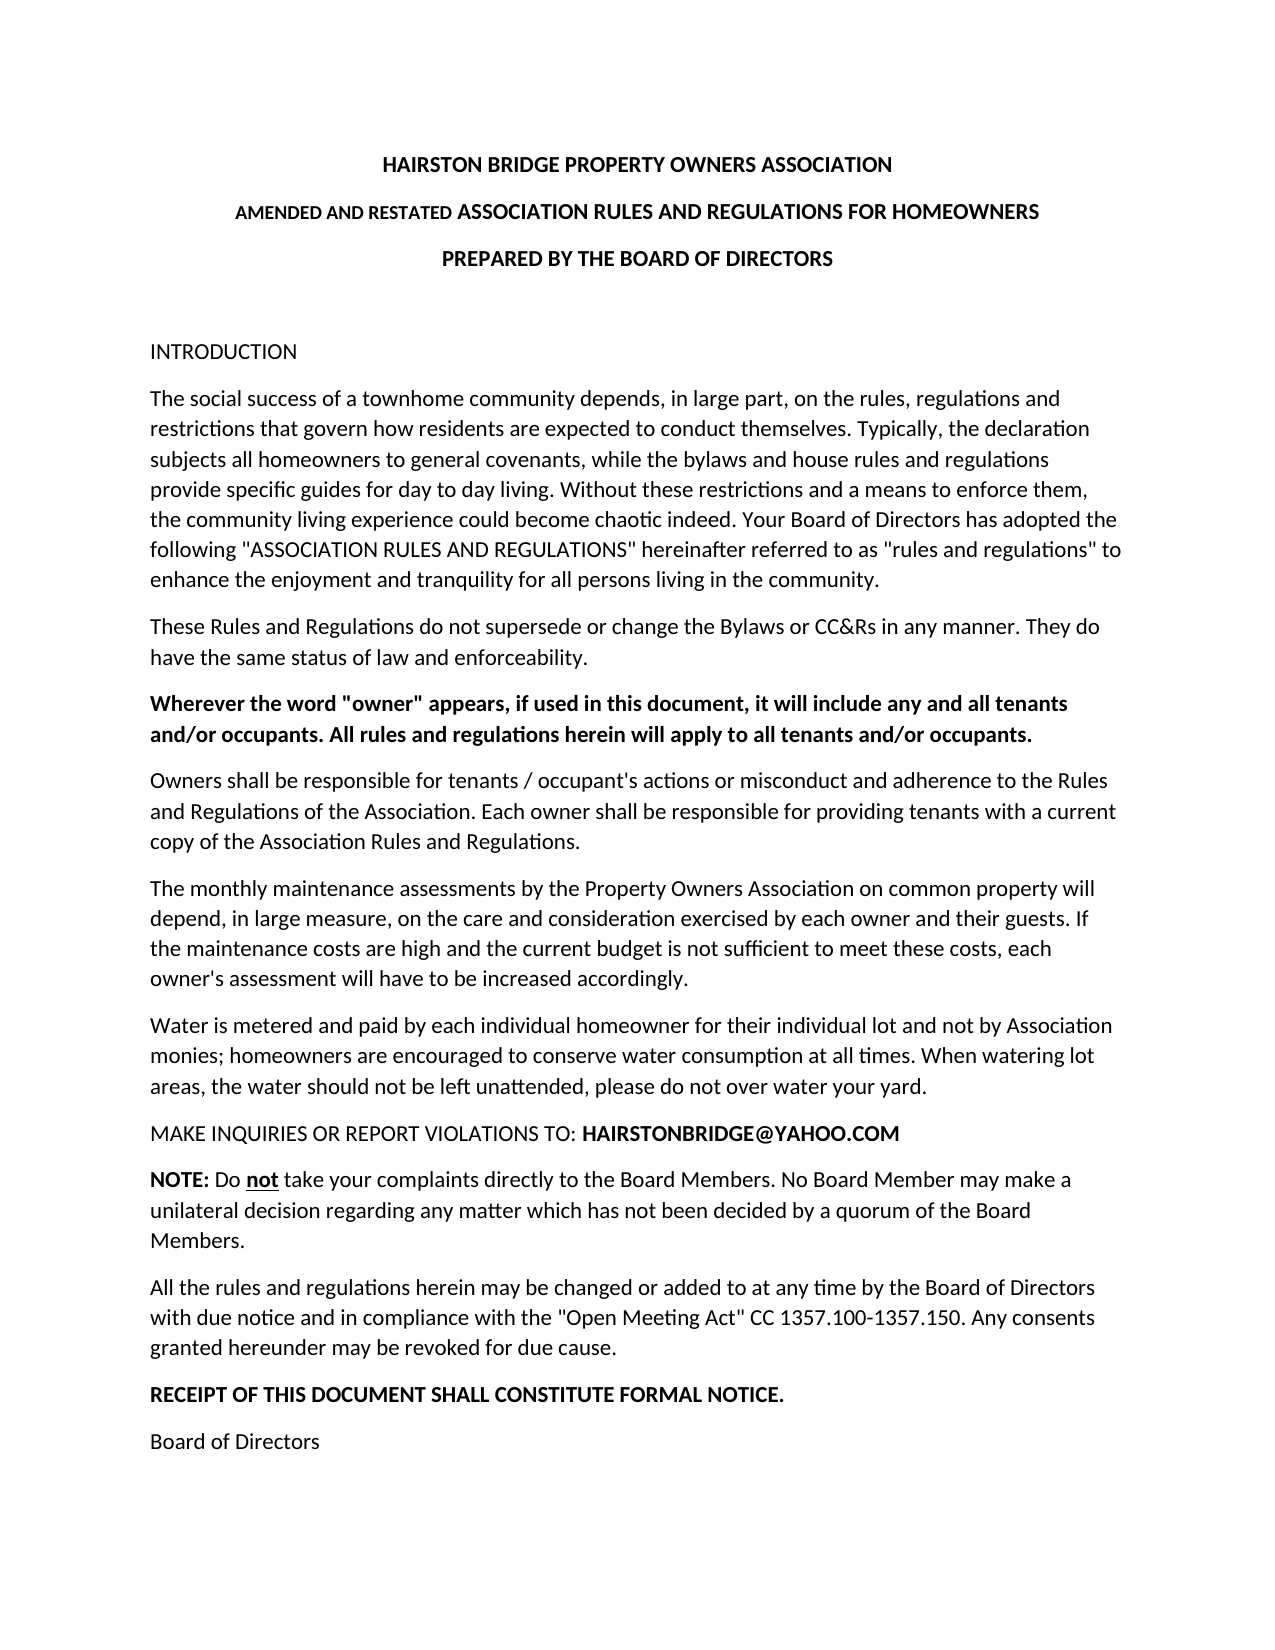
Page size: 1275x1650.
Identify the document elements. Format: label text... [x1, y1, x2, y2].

text MAKE INQUIRIES OR REPORT VIOLATIONS TO: HAIRSTONBRIDGE@YAHOO.COM [150, 1119, 1125, 1147]
text The social success of a townhome community depends, in large part, on the rules, regulations and restrictions that govern how residents are expected to conduct themselves. Typically, the declaration subjects all homeowners to general covenants, while the bylaws and house rules and regulations provide specific guides for day to day living. Without these restrictions and a means to enforce them, the community living experience could become chaotic indeed. Your Board of Directors has adopted the following "ASSOCIATION RULES AND REGULATIONS" hereinafter referred to as "rules and regulations" to enhance the enjoyment and tranquility for all persons living in the community. [150, 384, 1125, 594]
text PREPARED BY THE BOARD OF DIRECTORS [150, 244, 1125, 272]
text Board of Directors [150, 1427, 1125, 1455]
text Water is metered and paid by each individual homeowner for their individual lot and not by Association monies; homeowners are encouraged to conserve water consumption at all times. When watering lot areas, the water should not be left unattended, please do not over water your yard. [150, 1011, 1125, 1100]
text The monthly maintenance assessments by the Property Owners Association on common property will depend, in large measure, on the care and consideration exercised by each owner and their guests. If the maintenance costs are high and the current budget is not sufficient to meet these costs, each owner's assessment will have to be increased accordingly. [150, 874, 1125, 993]
text NOTE: Do not take your complaints directly to the Board Members. No Board Member may make a unilateral decision regarding any matter which has not been decided by a quorum of the Board Members. [150, 1166, 1125, 1254]
text All the rules and regulations herein may be changed or added to at any time by the Board of Directors with due notice and in compliance with the "Open Meeting Act" CC 1357.100-1357.150. Any consents granted hereunder may be revoked for due cause. [150, 1273, 1125, 1361]
text AMENDED AND RESTATED ASSOCIATION RULES AND REGULATIONS FOR HOMEOWNERS [150, 197, 1125, 225]
text INTRODUCTION [150, 337, 1125, 366]
text These Rules and Regulations do not supersede or change the Bylaws or CC&Rs in any manner. They do have the same status of law and enforceability. [150, 612, 1125, 671]
text Owners shall be responsible for tenants / occupant's actions or misconduct and adherence to the Rules and Regulations of the Association. Each owner shall be responsible for providing tenants with a current copy of the Association Rules and Regulations. [150, 767, 1125, 855]
text HAIRSTON BRIDGE PROPERTY OWNERS ASSOCIATION [150, 150, 1125, 178]
text RECEIPT OF THIS DOCUMENT SHALL CONSTITUTE FORMAL NOTICE. [150, 1380, 1125, 1408]
text Wherever the word "owner" appears, if used in this document, it will include any and all tenants and/or occupants. All rules and regulations herein will apply to all tenants and/or occupants. [150, 689, 1125, 748]
